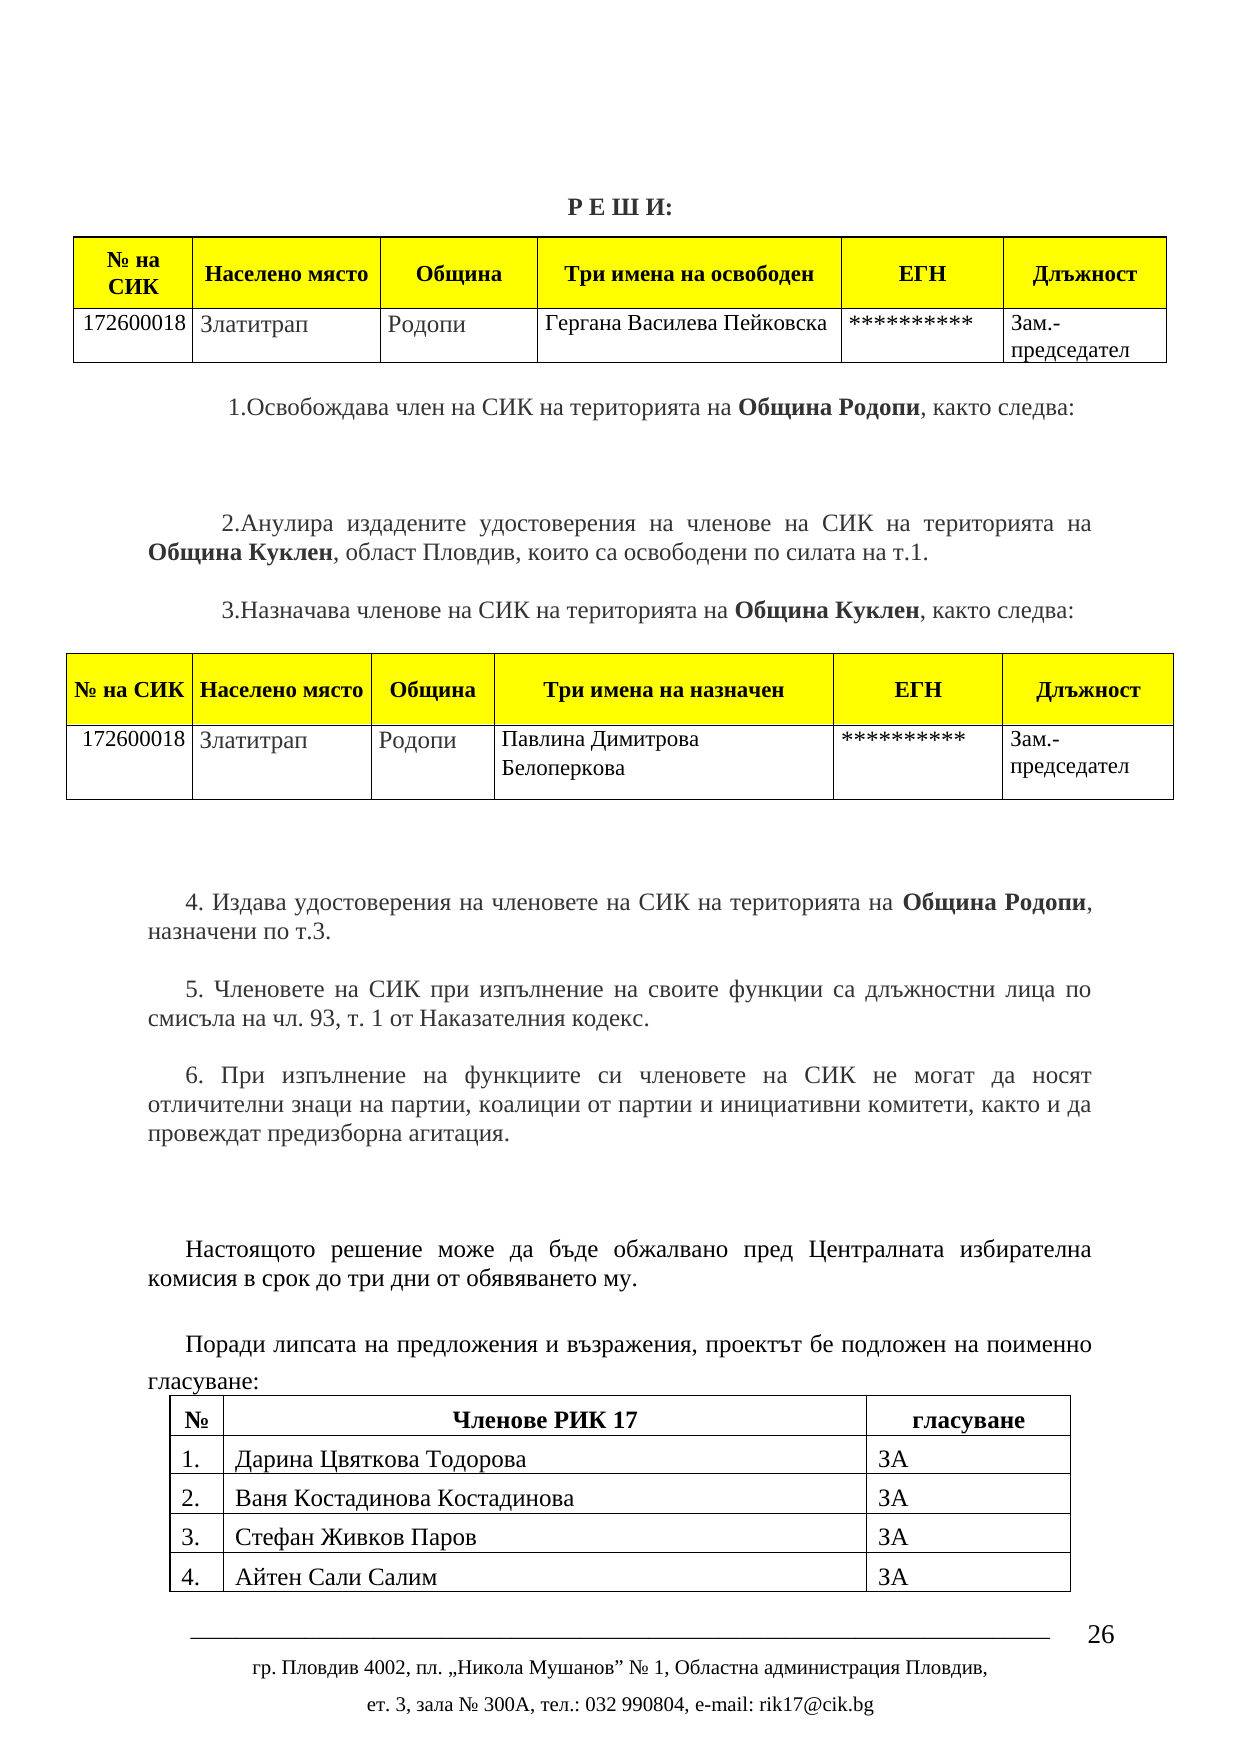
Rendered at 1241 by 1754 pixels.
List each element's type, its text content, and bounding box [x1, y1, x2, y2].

table_header № [171, 1396, 223, 1434]
table_cell ********** [834, 726, 1002, 799]
table_cell ********** [842, 309, 1003, 362]
table_cell Дарина Цвяткова Тодорова [224, 1436, 866, 1473]
table_header Членове РИК 17 [224, 1396, 866, 1434]
table_header ЕГН [834, 654, 1002, 724]
text Настоящото решение може да бъде обжалвано пред Централната избирателна комисия в срок до три дни от обявяването му. [148, 1234, 1093, 1291]
table_cell 1. [171, 1436, 223, 1473]
text 2.Анулира издадените удостоверения на членове на СИК на територията на Община Куклен, област Пловдив, които са освободени по силата на т.1. [148, 508, 1093, 566]
text Поради липсата на предложения и възражения, проектът бе подложен на поименно гласуване: [148, 1320, 1093, 1395]
table_header Длъжност [1003, 654, 1173, 724]
table_header № на СИК [67, 654, 192, 724]
table_cell 4. [171, 1553, 223, 1591]
table_header Община [381, 238, 537, 308]
table_cell 172600018 [74, 309, 192, 362]
table_cell Златитрап [193, 309, 380, 362]
table_cell ЗА [867, 1474, 1070, 1513]
table_header Населено място [193, 654, 371, 724]
table_cell ЗА [867, 1553, 1070, 1591]
table_cell 172600018 [67, 726, 192, 799]
table_header Три имена на назначен [495, 654, 833, 724]
table_header ЕГН [842, 238, 1003, 308]
text 6. При изпълнение на функциите си членовете на СИК не могат да носят отличителни знаци на партии, коалиции от партии и инициативни комитети, както и да провеждат предизборна агитация. [148, 1061, 1093, 1147]
table_cell Стефан Живков Паров [224, 1514, 866, 1552]
text 5. Членовете на СИК при изпълнение на своите функции са длъжностни лица по смисъла на чл. 93, т. 1 от Наказателния кодекс. [148, 974, 1093, 1031]
table_cell Златитрап [193, 726, 371, 799]
table_header Длъжност [1004, 238, 1166, 308]
text 3.Назначава членове на СИК на територията на Община Куклен, както следва: [148, 595, 1093, 623]
table_cell 3. [171, 1514, 223, 1552]
table_cell 2. [171, 1474, 223, 1513]
table_cell Ваня Костадинова Костадинова [224, 1474, 866, 1513]
table_cell Родопи [372, 726, 494, 799]
table_header Три имена на освободен [538, 238, 841, 308]
table_cell Родопи [381, 309, 537, 362]
table_header № на СИК [74, 238, 192, 308]
text 1.Освобождава член на СИК на територията на Община Родопи, както следва: [148, 392, 1093, 421]
table_cell ЗА [867, 1436, 1070, 1473]
table_header Община [372, 654, 494, 724]
text 4. Издава удостоверения на членовете на СИК на територията на Община Родопи, назначени по т.3. [148, 887, 1093, 945]
table_cell Гергана Василева Пейковска [538, 309, 841, 362]
table_cell ЗА [867, 1514, 1070, 1552]
table_cell Зам.- председател [1003, 726, 1173, 799]
table_header гласуване [867, 1396, 1070, 1434]
table_cell Павлина Димитрова Белоперкова [495, 726, 833, 799]
text Р Е Ш И: [148, 192, 1093, 221]
table_cell Зам.- председател [1004, 309, 1166, 362]
table_cell Айтен Сали Салим [224, 1553, 866, 1591]
table_header Населено място [193, 238, 380, 308]
